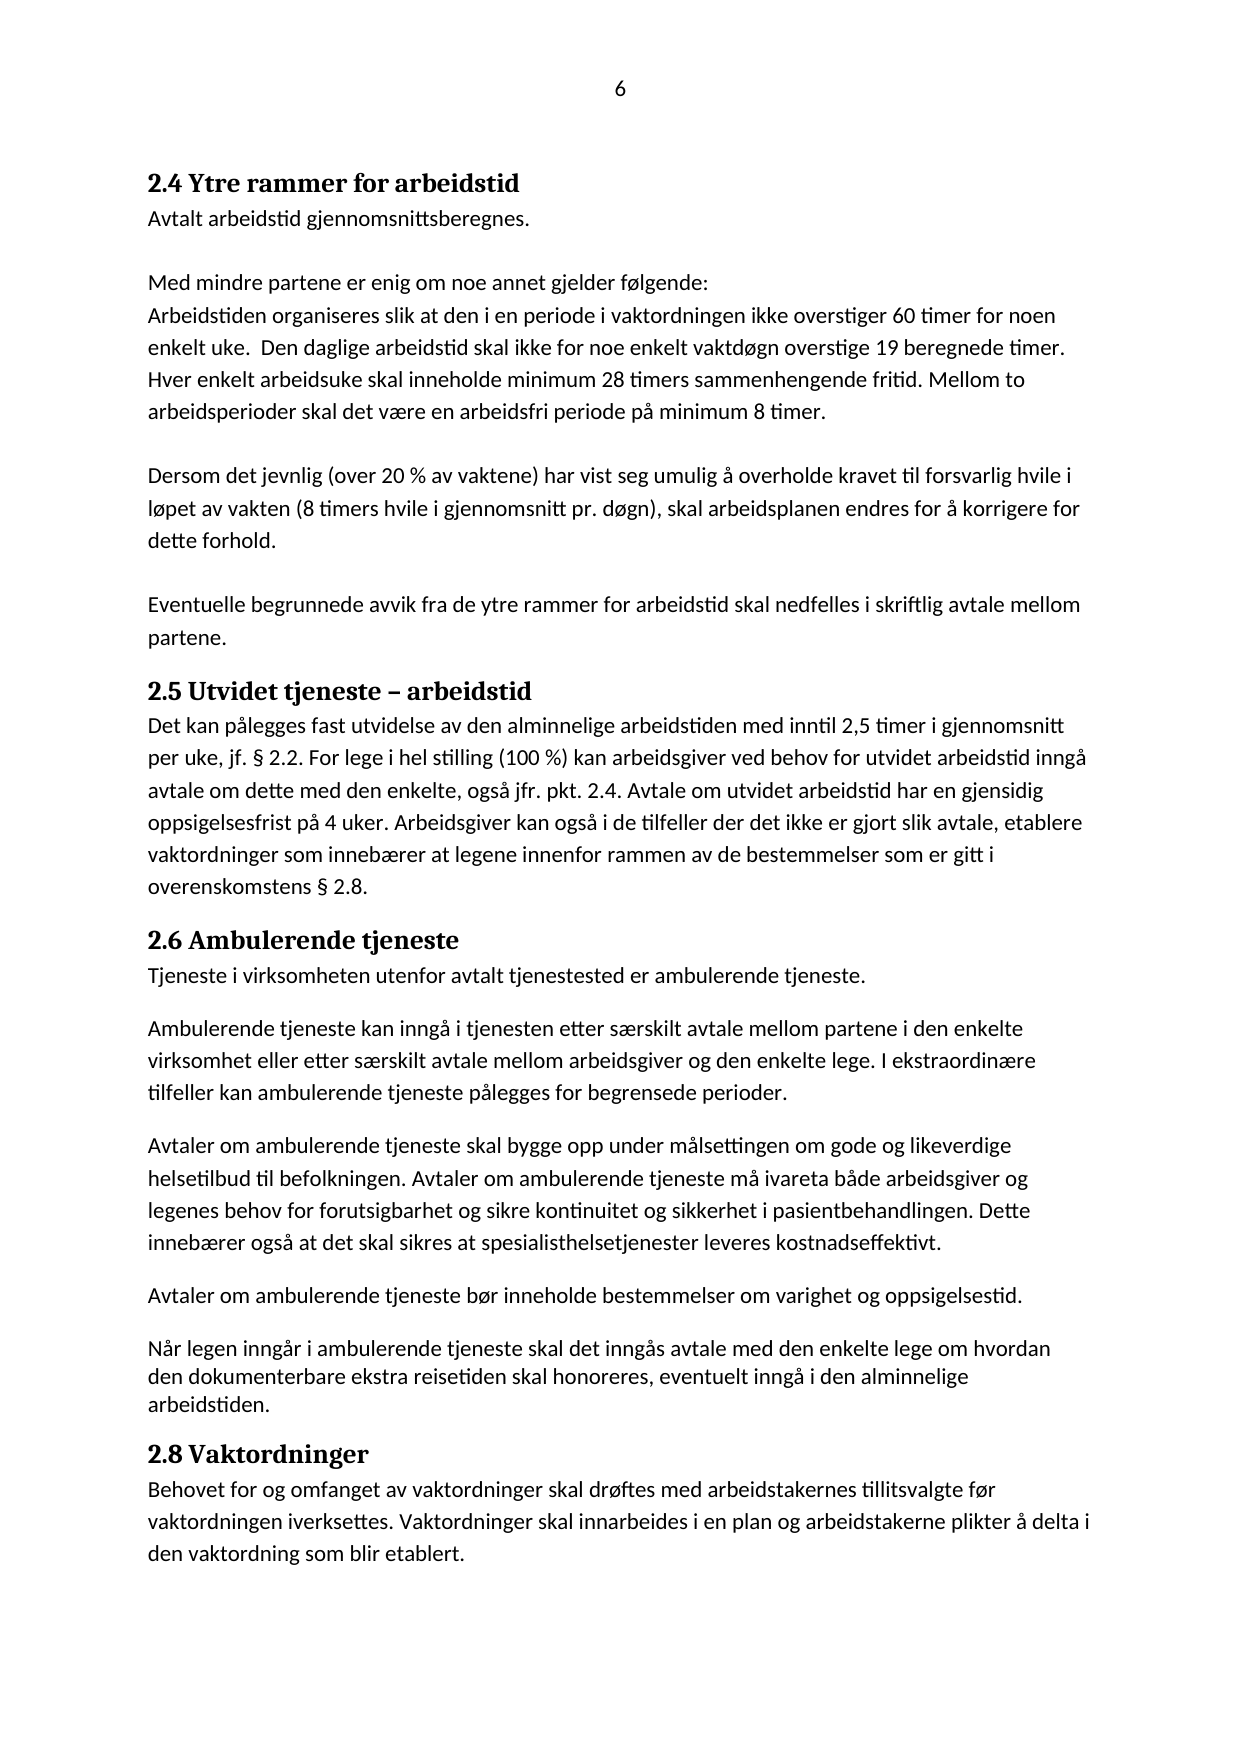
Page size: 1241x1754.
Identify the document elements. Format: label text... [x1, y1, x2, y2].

subtitle 2.6 Ambulerende tjeneste [148, 925, 1093, 956]
text Når legen inngår i ambulerende tjeneste skal det inngås avtale med den enkelte lege om hvordan den dokumenterbare ekstra reisetiden skal honoreres, eventuelt inngå i den alminnelige arbeidstiden. [148, 1334, 1093, 1418]
text Avtaler om ambulerende tjeneste bør inneholde bestemmelser om varighet og oppsigelsestid. [148, 1281, 1093, 1309]
text Arbeidstiden organiseres slik at den i en periode i vaktordningen ikke overstiger 60 timer for noen enkelt uke. Den daglige arbeidstid skal ikke for noe enkelt vaktdøgn overstige 19 beregnede timer. [148, 301, 1093, 361]
text Med mindre partene er enig om noe annet gjelder følgende: [148, 268, 1093, 297]
text Tjeneste i virksomheten utenfor avtalt tjenestested er ambulerende tjeneste. [148, 961, 1093, 989]
text Ambulerende tjeneste kan inngå i tjenesten etter særskilt avtale mellom partene i den enkelte virksomhet eller etter særskilt avtale mellom arbeidsgiver og den enkelte lege. I ekstraordinære tilfeller kan ambulerende tjeneste pålegges for begrensede perioder. [148, 1014, 1093, 1106]
text Dersom det jevnlig (over 20 % av vaktene) har vist seg umulig å overholde kravet til forsvarlig hvile i løpet av vakten (8 timers hvile i gjennomsnitt pr. døgn), skal arbeidsplanen endres for å korrigere for dette forhold. [148, 462, 1093, 554]
subtitle 2.4 Ytre rammer for arbeidstid [148, 168, 1093, 199]
text Avtalt arbeidstid gjennomsnittsberegnes. [148, 204, 1093, 232]
text Det kan pålegges fast utvidelse av den alminnelige arbeidstiden med inntil 2,5 timer i gjennomsnitt per uke, jf. § 2.2. For lege i hel stilling (100 %) kan arbeidsgiver ved behov for utvidet arbeidstid inngå avtale om dette med den enkelte, også jfr. pkt. 2.4. Avtale om utvidet arbeidstid har en gjensidig oppsigelsesfrist på 4 uker. Arbeidsgiver kan også i de tilfeller der det ikke er gjort slik avtale, etablere vaktordninger som innebærer at legene innenfor rammen av de bestemmelser som er gitt i overenskomstens § 2.8. [148, 711, 1093, 900]
subtitle 2.5 Utvidet tjeneste – arbeidstid [148, 676, 1093, 707]
subtitle 2.8 Vaktordninger [148, 1439, 1093, 1470]
text Avtaler om ambulerende tjeneste skal bygge opp under målsettingen om gode og likeverdige helsetilbud til befolkningen. Avtaler om ambulerende tjeneste må ivareta både arbeidsgiver og legenes behov for forutsigbarhet og sikre kontinuitet og sikkerhet i pasientbehandlingen. Dette innebærer også at det skal sikres at spesialisthelsetjenester leveres kostnadseffektivt. [148, 1131, 1093, 1256]
text Eventuelle begrunnede avvik fra de ytre rammer for arbeidstid skal nedfelles i skriftlig avtale mellom partene. [148, 590, 1093, 651]
text Hver enkelt arbeidsuke skal inneholde minimum 28 timers sammenhengende fritid. Mellom to arbeidsperioder skal det være en arbeidsfri periode på minimum 8 timer. [148, 365, 1093, 425]
text Behovet for og omfanget av vaktordninger skal drøftes med arbeidstakernes tillitsvalgte før vaktordningen iverksettes. Vaktordninger skal innarbeides i en plan og arbeidstakerne plikter å delta i den vaktordning som blir etablert. [148, 1475, 1093, 1567]
